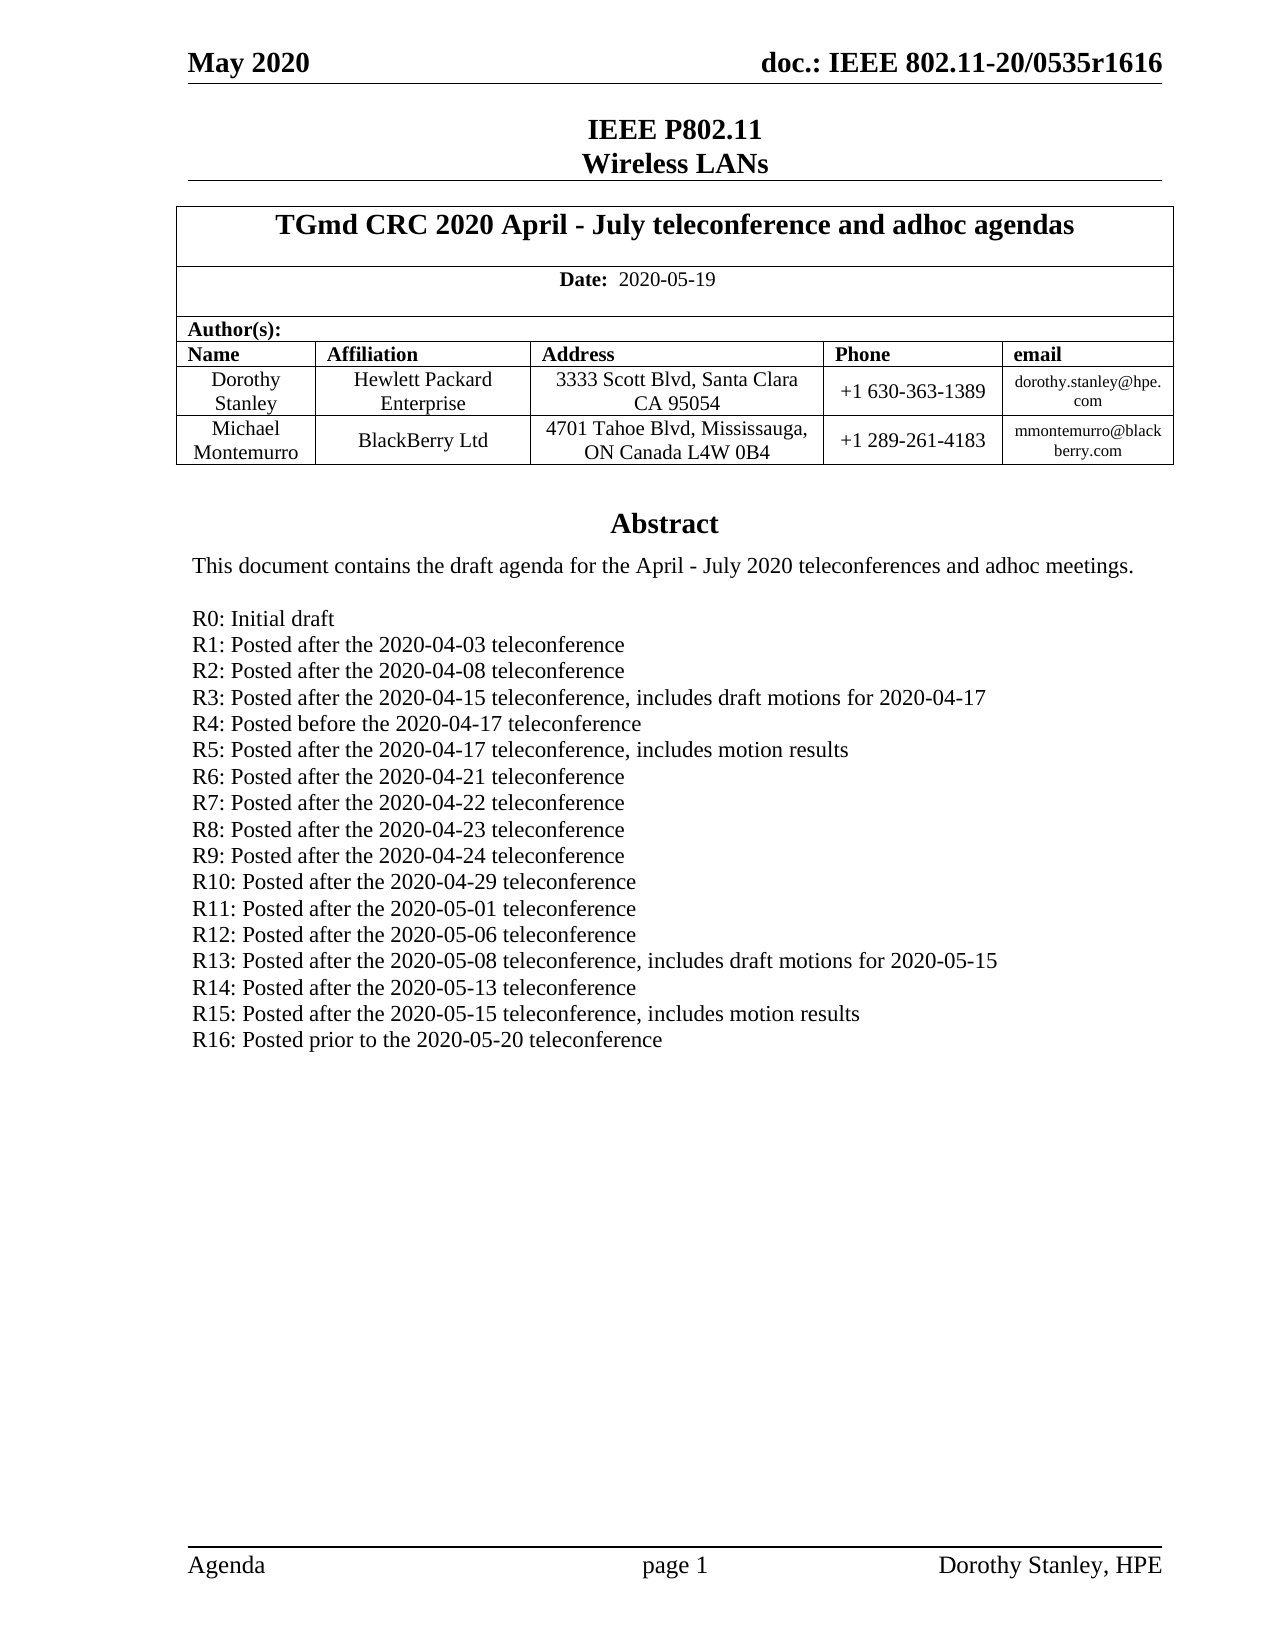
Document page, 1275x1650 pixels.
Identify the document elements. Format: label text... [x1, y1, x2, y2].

table_cell Dorothy Stanley [177, 367, 315, 415]
table_cell Affiliation [316, 342, 530, 366]
table_cell Phone [824, 342, 1002, 366]
table_cell 3333 Scott Blvd, Santa Clara CA 95054 [531, 367, 823, 415]
table_cell Michael Montemurro [177, 416, 315, 464]
table_cell Date: 2020-05-19 [177, 267, 1173, 316]
table_cell dorothy.stanley@hpe.com [1003, 367, 1173, 415]
table_cell email [1003, 342, 1173, 366]
text IEEE P802.11 Wireless LANs [187, 112, 1162, 181]
table_cell Author(s): [177, 317, 1173, 341]
table_cell Address [531, 342, 823, 366]
table_cell Hewlett Packard Enterprise [316, 367, 530, 415]
table_cell +1 630-363-1389 [824, 367, 1002, 415]
table_cell BlackBerry Ltd [316, 416, 530, 464]
table_cell 4701 Tahoe Blvd, Mississauga, ON Canada L4W 0B4 [531, 416, 823, 464]
table_cell Name [177, 342, 315, 366]
table_cell +1 289-261-4183 [824, 416, 1002, 464]
table_header TGmd CRC 2020 April - July teleconference and adhoc agendas [177, 207, 1173, 266]
table_cell mmontemurro@blackberry.com [1003, 416, 1173, 464]
